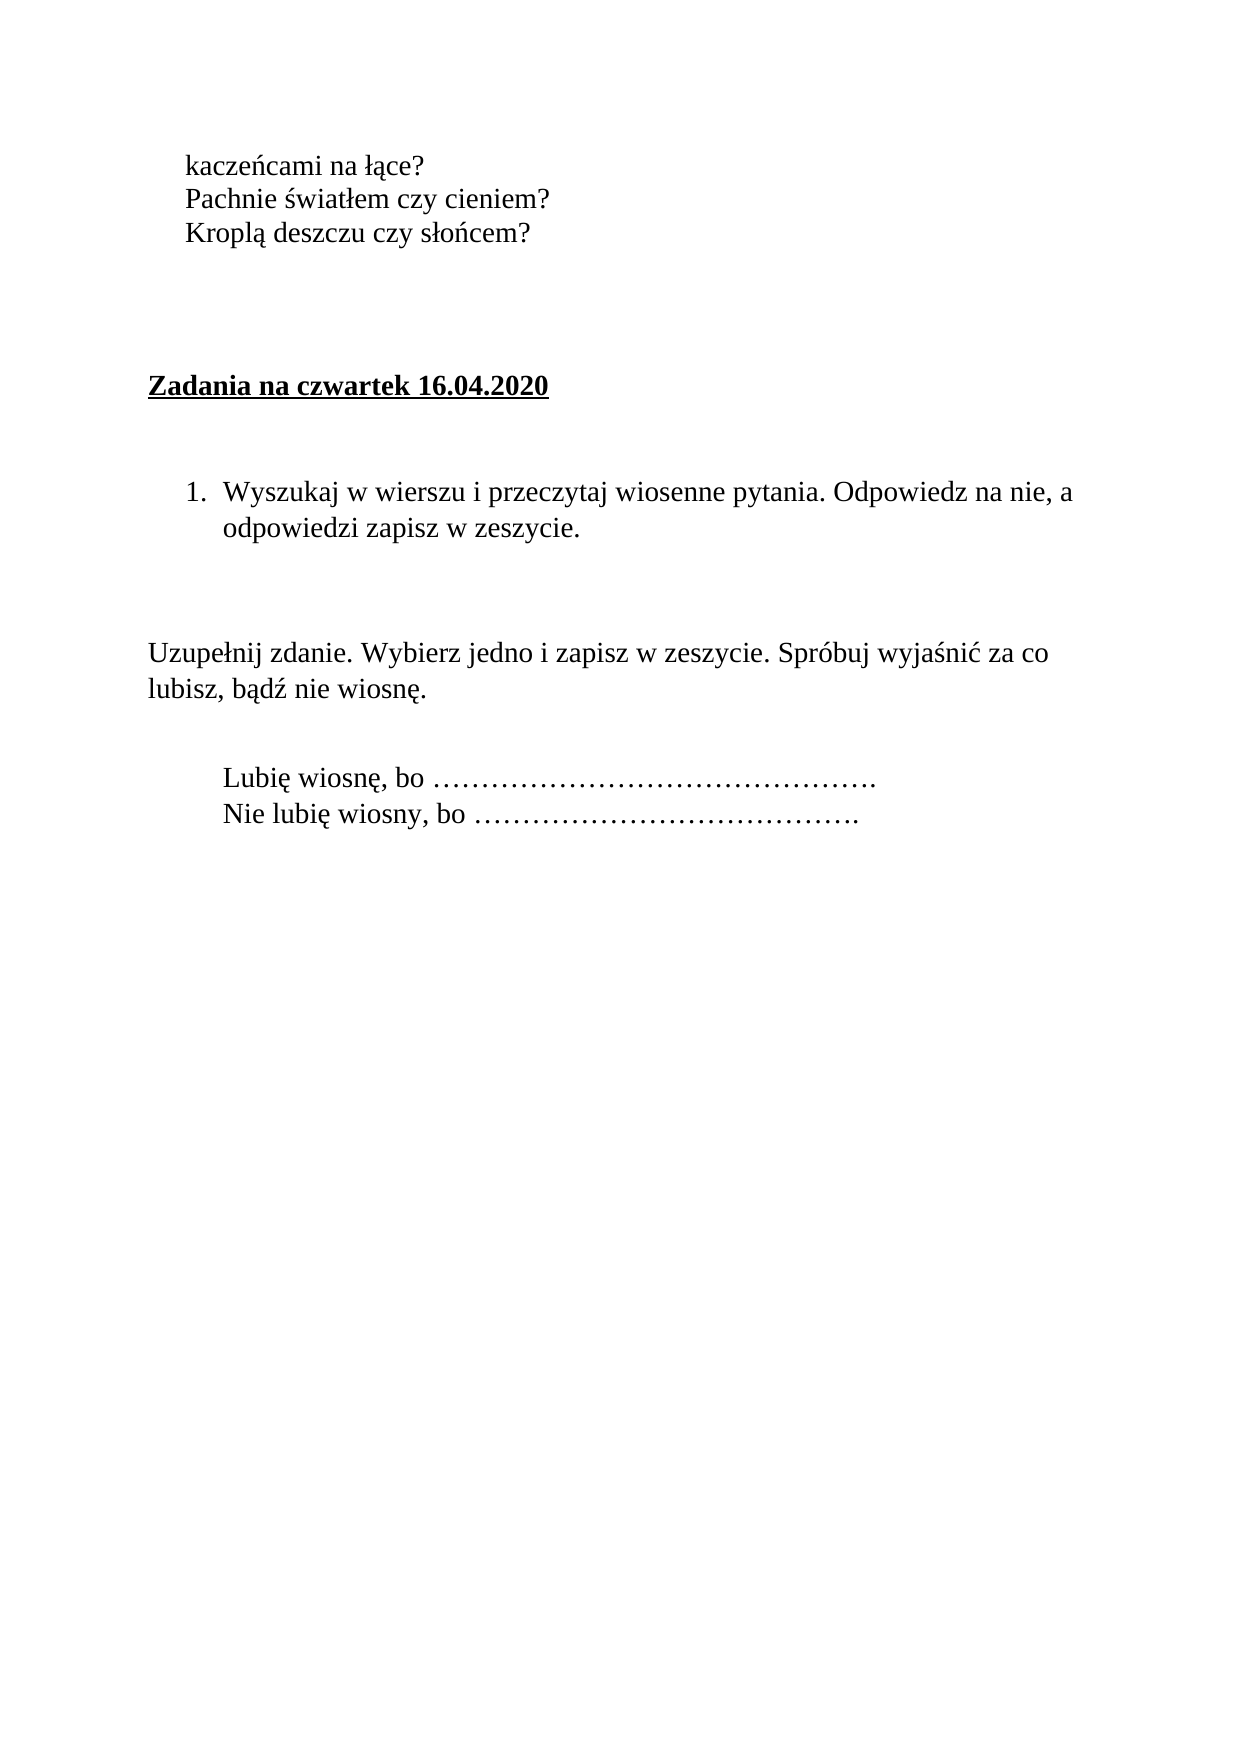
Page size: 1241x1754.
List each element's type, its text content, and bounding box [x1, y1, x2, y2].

text Zadania na czwartek 16.04.2020 [148, 368, 1093, 402]
list Wyszukaj w wierszu i przeczytaj wiosenne pytania. Odpowiedz na nie, a odpowiedzi zapisz w zeszycie. [185, 474, 1093, 543]
list Lubię wiosnę, bo ………………………………………. [223, 760, 1093, 794]
text Uzupełnij zdanie. Wybierz jedno i zapisz w zeszycie. Spróbuj wyjaśnić za co lubisz, bądź nie wiosnę. [148, 635, 1093, 705]
list Nie lubię wiosny, bo …………………………………. [223, 796, 1093, 830]
text Kroplą deszczu czy słońcem? [185, 215, 1093, 248]
text kaczeńcami na łące? [185, 148, 1093, 181]
text Pachnie światłem czy cieniem? [185, 181, 1093, 215]
